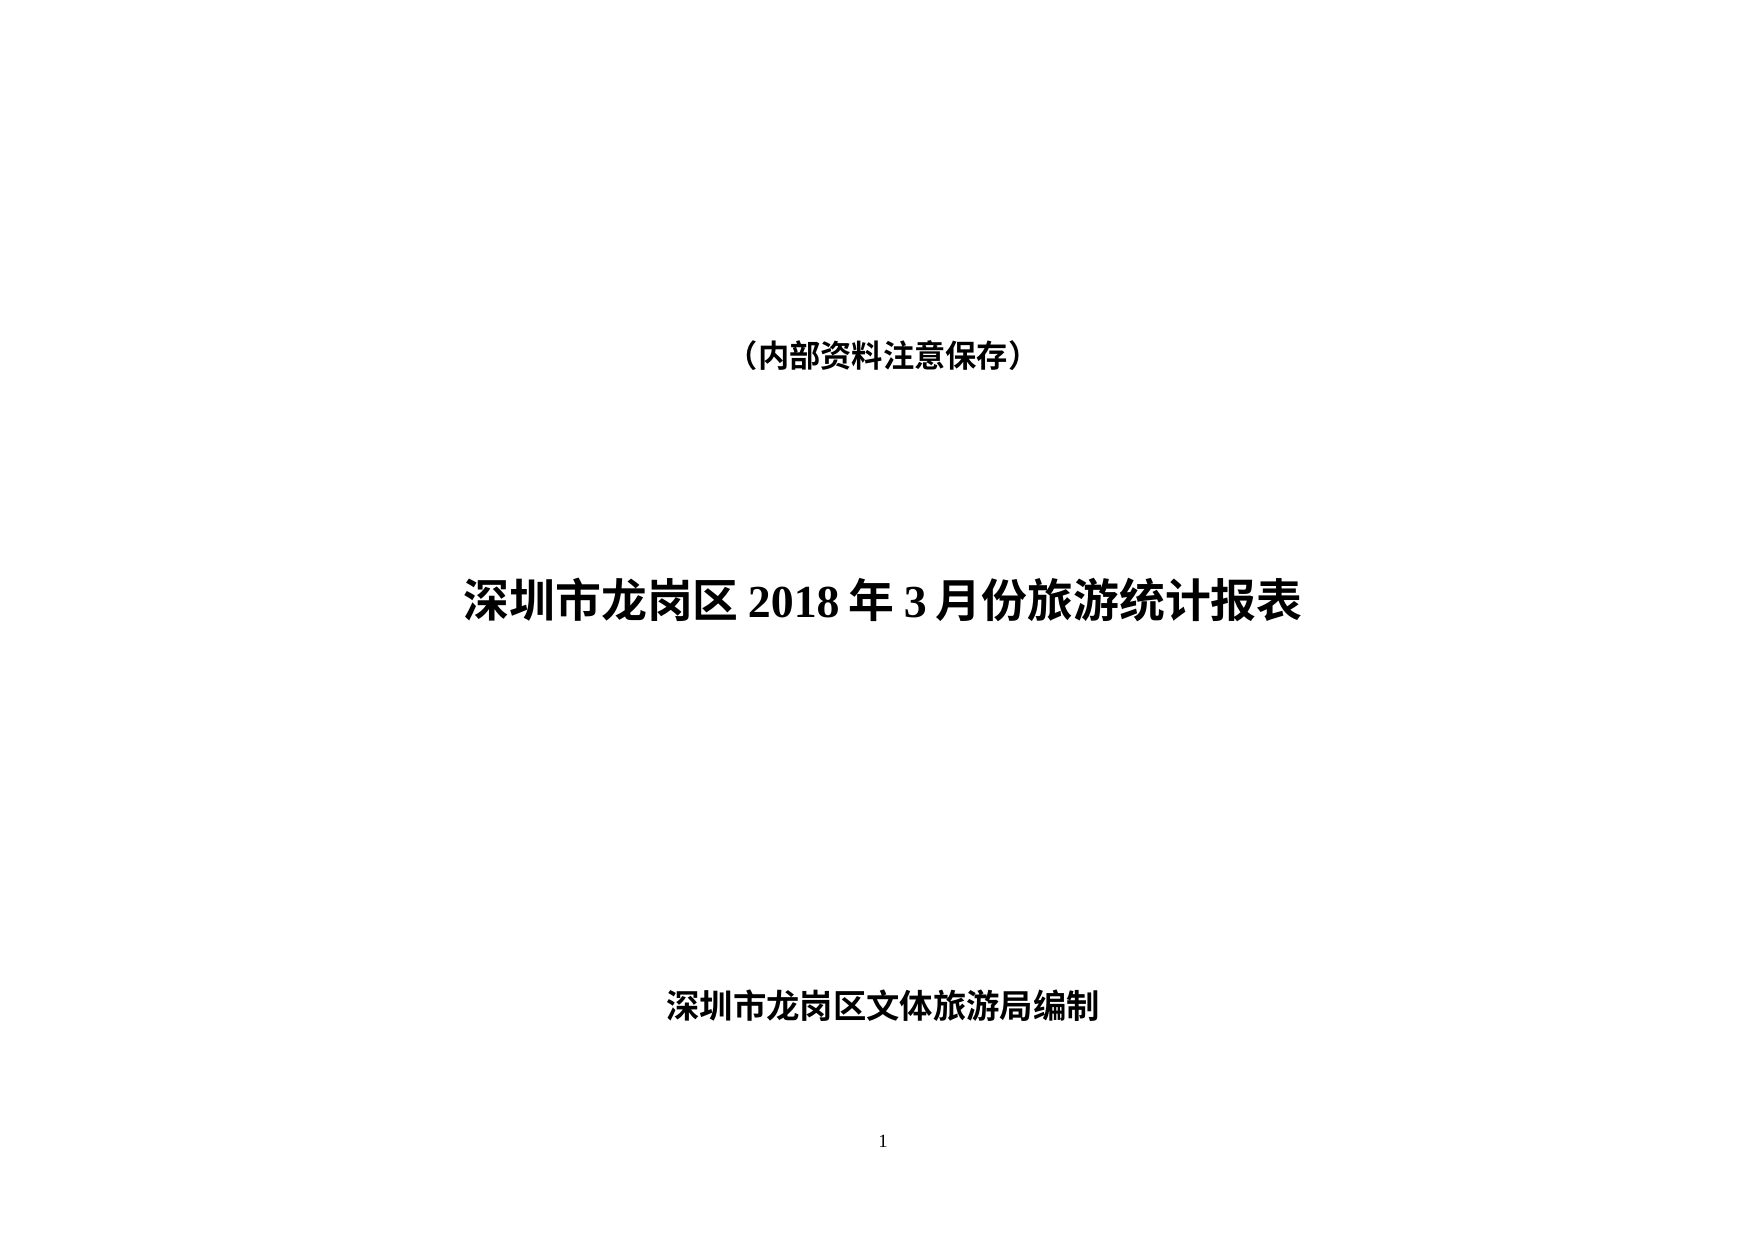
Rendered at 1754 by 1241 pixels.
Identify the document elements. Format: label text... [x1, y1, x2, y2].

text 深圳市龙岗区2018年3月份旅游统计报表 [218, 549, 1547, 647]
text （内部资料注意保存） [218, 322, 1547, 387]
text 深圳市龙岗区文体旅游局编制 [218, 972, 1547, 1037]
